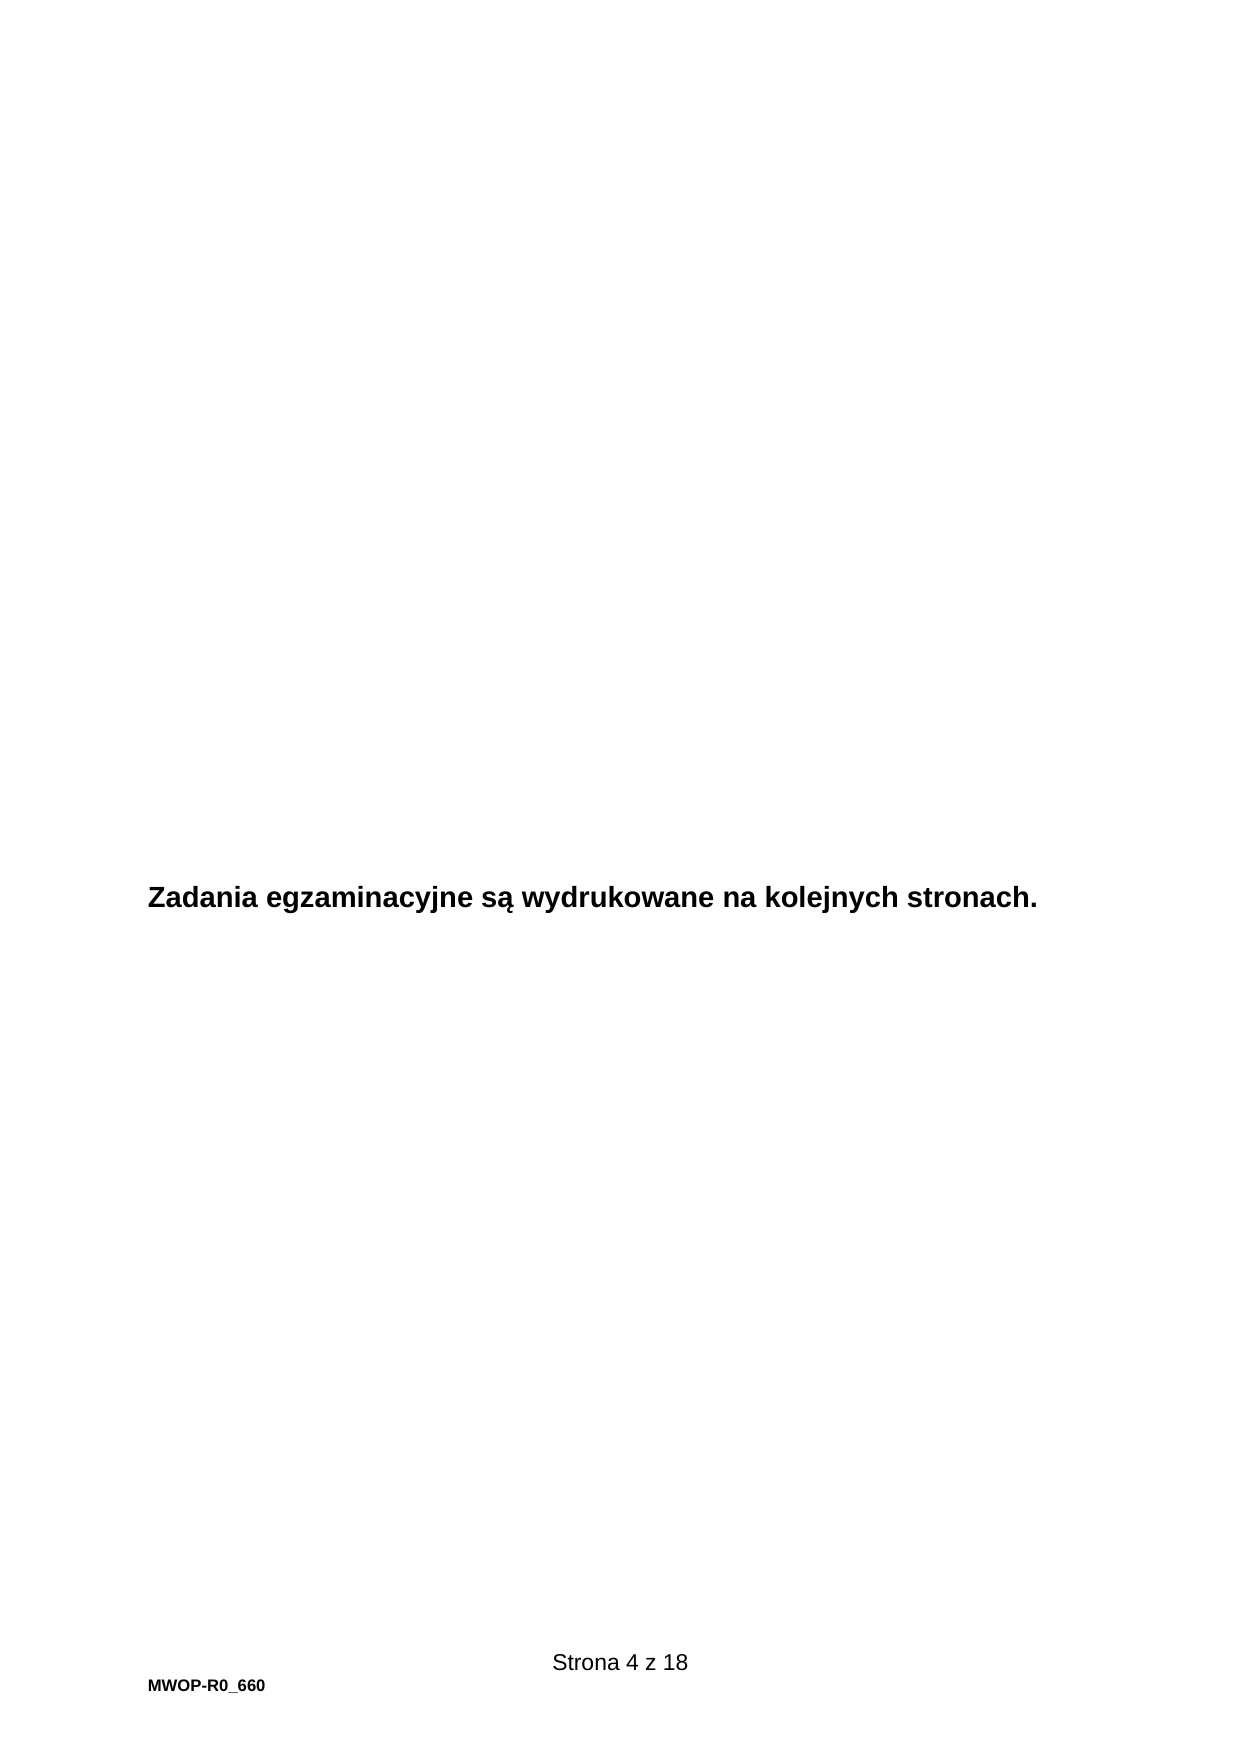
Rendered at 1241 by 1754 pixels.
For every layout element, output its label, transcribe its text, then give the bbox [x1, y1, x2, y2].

text Zadania egzaminacyjne są wydrukowane na kolejnych stronach. [148, 881, 1092, 914]
